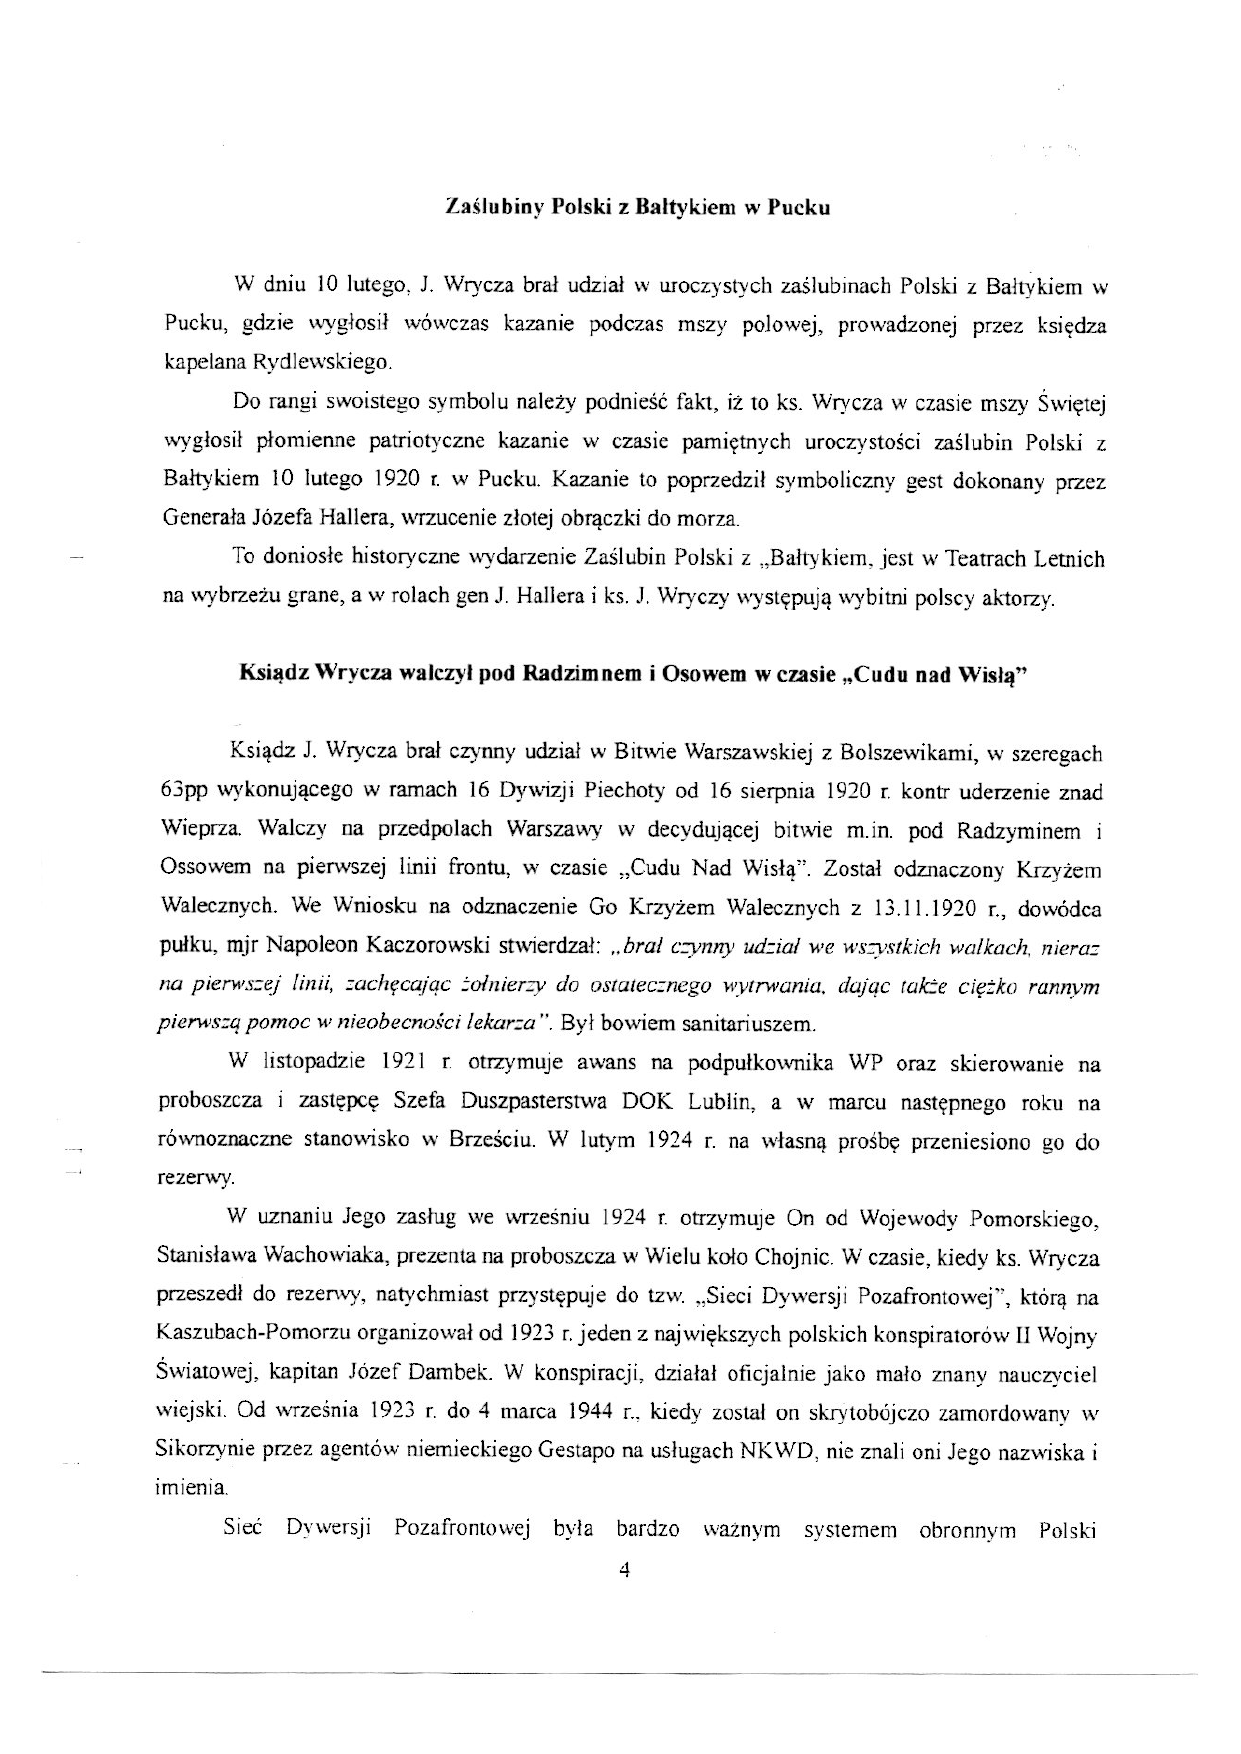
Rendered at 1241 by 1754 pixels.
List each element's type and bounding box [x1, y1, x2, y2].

picture [41, 41, 1199, 1680]
